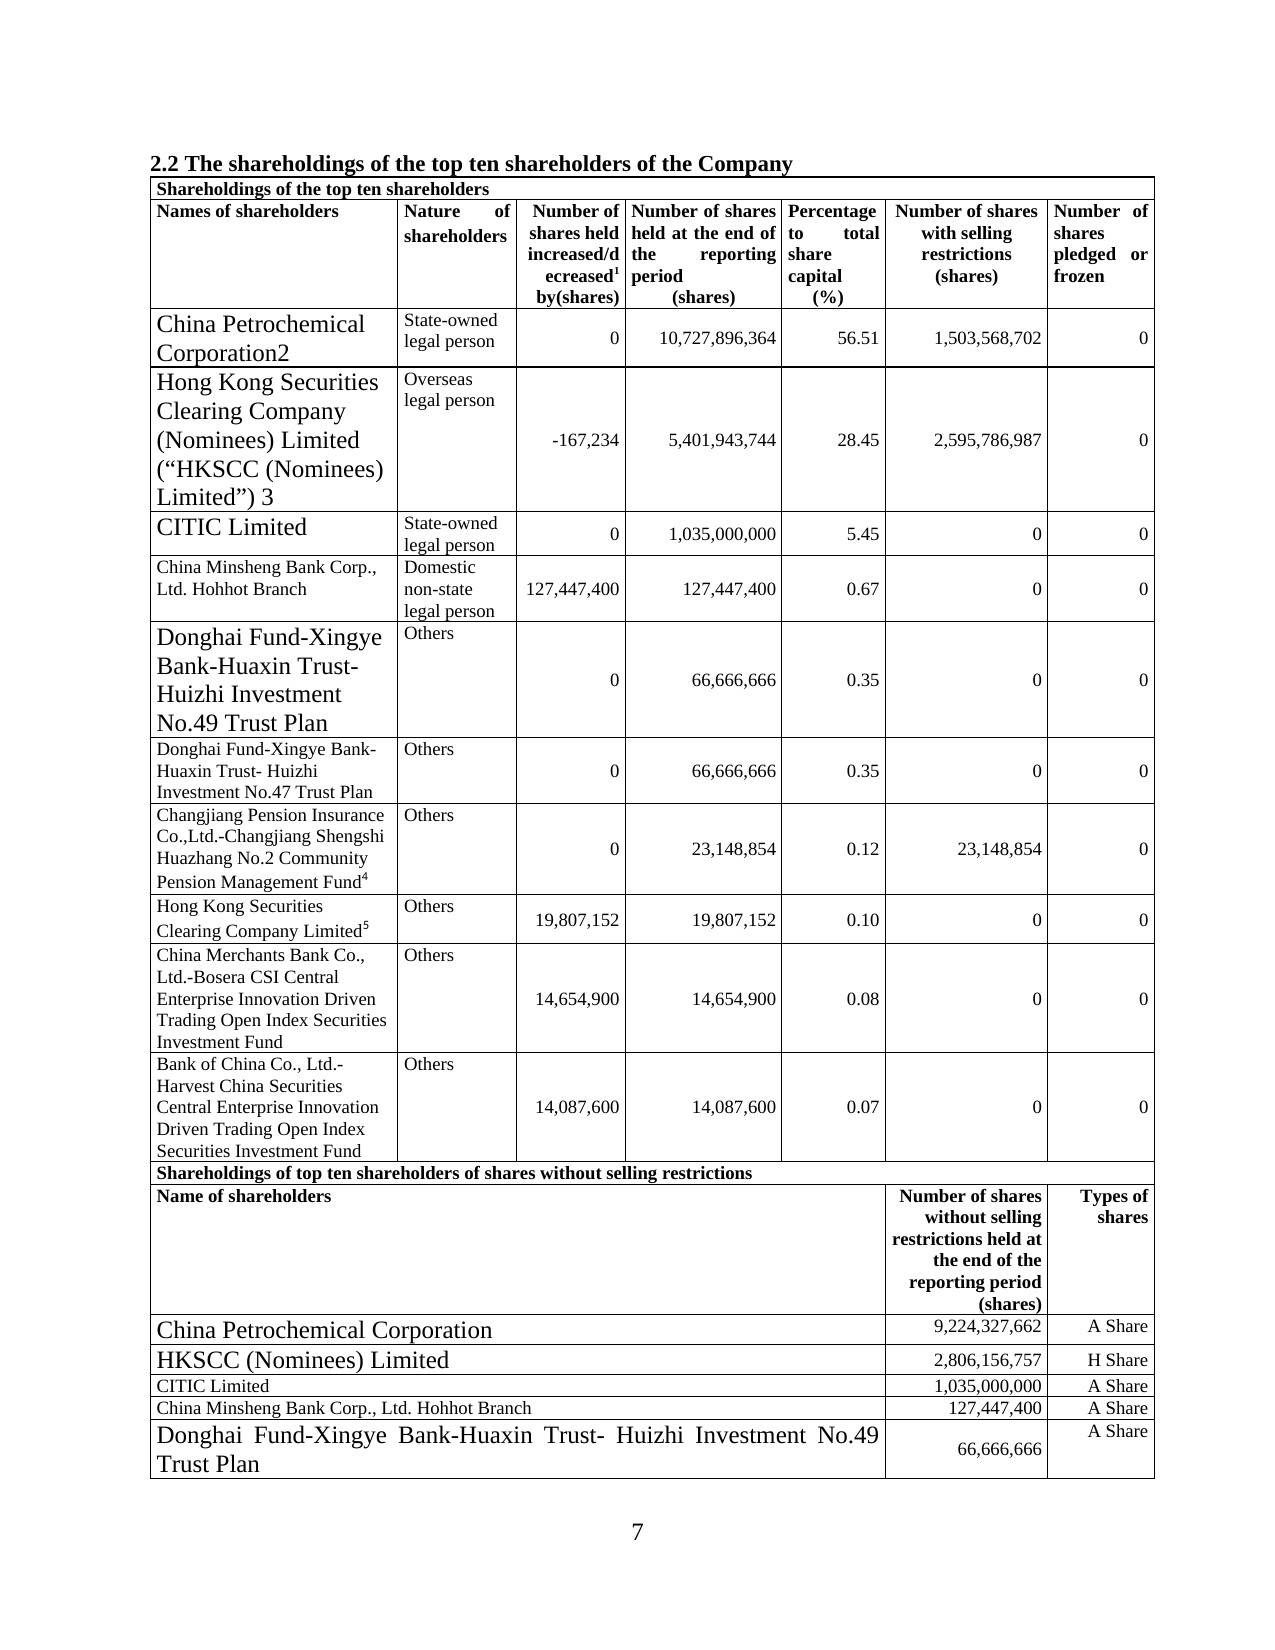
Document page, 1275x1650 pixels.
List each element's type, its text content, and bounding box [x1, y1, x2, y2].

table_cell 2,806,156,757 [886, 1345, 1047, 1374]
table_cell 0 [886, 738, 1047, 803]
table_header Shareholdings of the top ten shareholders [151, 178, 1154, 199]
table_cell Number of shares with selling restrictions (shares) [886, 200, 1047, 308]
table_cell Types of shares [1048, 1185, 1154, 1314]
table_cell Shareholdings of top ten shareholders of shares without selling restrictions [151, 1162, 1154, 1184]
table_cell Number of shares held increased/decreased1 by(shares) [517, 200, 625, 308]
table_cell Number of shares held at the end of the reporting period (shares) [626, 200, 781, 308]
table_cell 28.45 [782, 368, 885, 511]
table_cell 0 [517, 622, 625, 737]
table_cell 0 [1048, 622, 1154, 737]
table_cell Others [398, 738, 516, 803]
table_cell Names of shareholders [151, 200, 397, 308]
table_cell 0.35 [782, 622, 885, 737]
table_cell 19,807,152 [517, 895, 625, 943]
table_cell 14,654,900 [626, 944, 781, 1052]
table_cell Donghai Fund-Xingye Bank-Huaxin Trust- Huizhi Investment No.47 Trust Plan [151, 738, 397, 803]
table_cell Bank of China Co., Ltd.-Harvest China Securities Central Enterprise Innovation Driven Trading Open Index Securities Investment Fund [151, 1053, 397, 1161]
table_cell 0.12 [782, 804, 885, 894]
table_cell 0 [886, 1053, 1047, 1161]
table_cell 0.35 [782, 738, 885, 803]
table_cell 14,654,900 [517, 944, 625, 1052]
table_cell 5.45 [782, 512, 885, 555]
table_cell 14,087,600 [626, 1053, 781, 1161]
table_cell 23,148,854 [626, 804, 781, 894]
table_cell 0 [1048, 556, 1154, 621]
table_cell A Share [1048, 1420, 1154, 1477]
table_cell 1,503,568,702 [886, 309, 1047, 366]
table_cell 127,447,400 [886, 1397, 1047, 1419]
text 2.2 The shareholdings of the top ten shareholders of the Company [150, 150, 1125, 176]
table_cell 0 [1048, 804, 1154, 894]
table_cell Changjiang Pension Insurance Co.,Ltd.-Changjiang Shengshi Huazhang No.2 Community Pension Management Fund4 [151, 804, 397, 894]
table_cell Hong Kong Securities Clearing Company Limited5 [151, 895, 397, 943]
table_cell -167,234 [517, 368, 625, 511]
table_cell H Share [1048, 1345, 1154, 1374]
table_cell 66,666,666 [886, 1420, 1047, 1477]
table_cell 0 [886, 622, 1047, 737]
table_cell 0 [886, 895, 1047, 943]
table_cell Number of shares without selling restrictions held at the end of the reporting period (shares) [886, 1185, 1047, 1314]
table_cell 0 [517, 738, 625, 803]
table_cell 0 [1048, 512, 1154, 555]
table_cell 0.07 [782, 1053, 885, 1161]
table_cell 66,666,666 [626, 738, 781, 803]
table_cell Others [398, 622, 516, 737]
table_cell 0 [886, 512, 1047, 555]
table_cell 0 [1048, 895, 1154, 943]
table_cell 56.51 [782, 309, 885, 366]
table_cell A Share [1048, 1397, 1154, 1419]
table_cell 23,148,854 [886, 804, 1047, 894]
table_cell 9,224,327,662 [886, 1315, 1047, 1344]
table_cell Others [398, 895, 516, 943]
table_cell 127,447,400 [626, 556, 781, 621]
table_cell 0 [517, 804, 625, 894]
table_cell 2,595,786,987 [886, 368, 1047, 511]
table_cell A Share [1048, 1375, 1154, 1396]
table_cell 1,035,000,000 [626, 512, 781, 555]
table_cell 0 [517, 512, 625, 555]
table_cell Others [398, 944, 516, 1052]
table_cell Name of shareholders [151, 1185, 885, 1314]
table_cell 0 [1048, 1053, 1154, 1161]
table_cell 14,087,600 [517, 1053, 625, 1161]
table_cell 0 [517, 309, 625, 366]
table_cell A Share [1048, 1315, 1154, 1344]
table_cell 5,401,943,744 [626, 368, 781, 511]
table_cell 127,447,400 [517, 556, 625, 621]
table_cell 0 [1048, 738, 1154, 803]
table_cell 0 [886, 556, 1047, 621]
table_cell Others [398, 1053, 516, 1161]
table_cell 66,666,666 [626, 622, 781, 737]
table_cell State-owned legal person [398, 309, 516, 366]
table_cell 0 [1048, 944, 1154, 1052]
table_cell China Merchants Bank Co., Ltd.-Bosera CSI Central Enterprise Innovation Driven Trading Open Index Securities Investment Fund [151, 944, 397, 1052]
table_cell 0.10 [782, 895, 885, 943]
table_cell 0 [886, 944, 1047, 1052]
table_cell 19,807,152 [626, 895, 781, 943]
table_cell Others [398, 804, 516, 894]
table_cell Overseas legal person [398, 368, 516, 511]
table_cell 0.08 [782, 944, 885, 1052]
table_cell 1,035,000,000 [886, 1375, 1047, 1396]
table_cell 10,727,896,364 [626, 309, 781, 366]
table_cell Percentage to total share capital (%) [782, 200, 885, 308]
table_cell 0 [1048, 368, 1154, 511]
table_cell Nature of shareholders [398, 200, 516, 308]
table_cell China Minsheng Bank Corp., Ltd. Hohhot Branch [151, 556, 397, 621]
table_cell Domestic non-state legal person [398, 556, 516, 621]
table_cell [151, 1375, 885, 1396]
table_cell 0.67 [782, 556, 885, 621]
table_cell Number of shares pledged or frozen [1048, 200, 1154, 308]
table_cell State-owned legal person [398, 512, 516, 555]
table_cell China Minsheng Bank Corp., Ltd. Hohhot Branch [151, 1397, 885, 1419]
table_cell 0 [1048, 309, 1154, 366]
